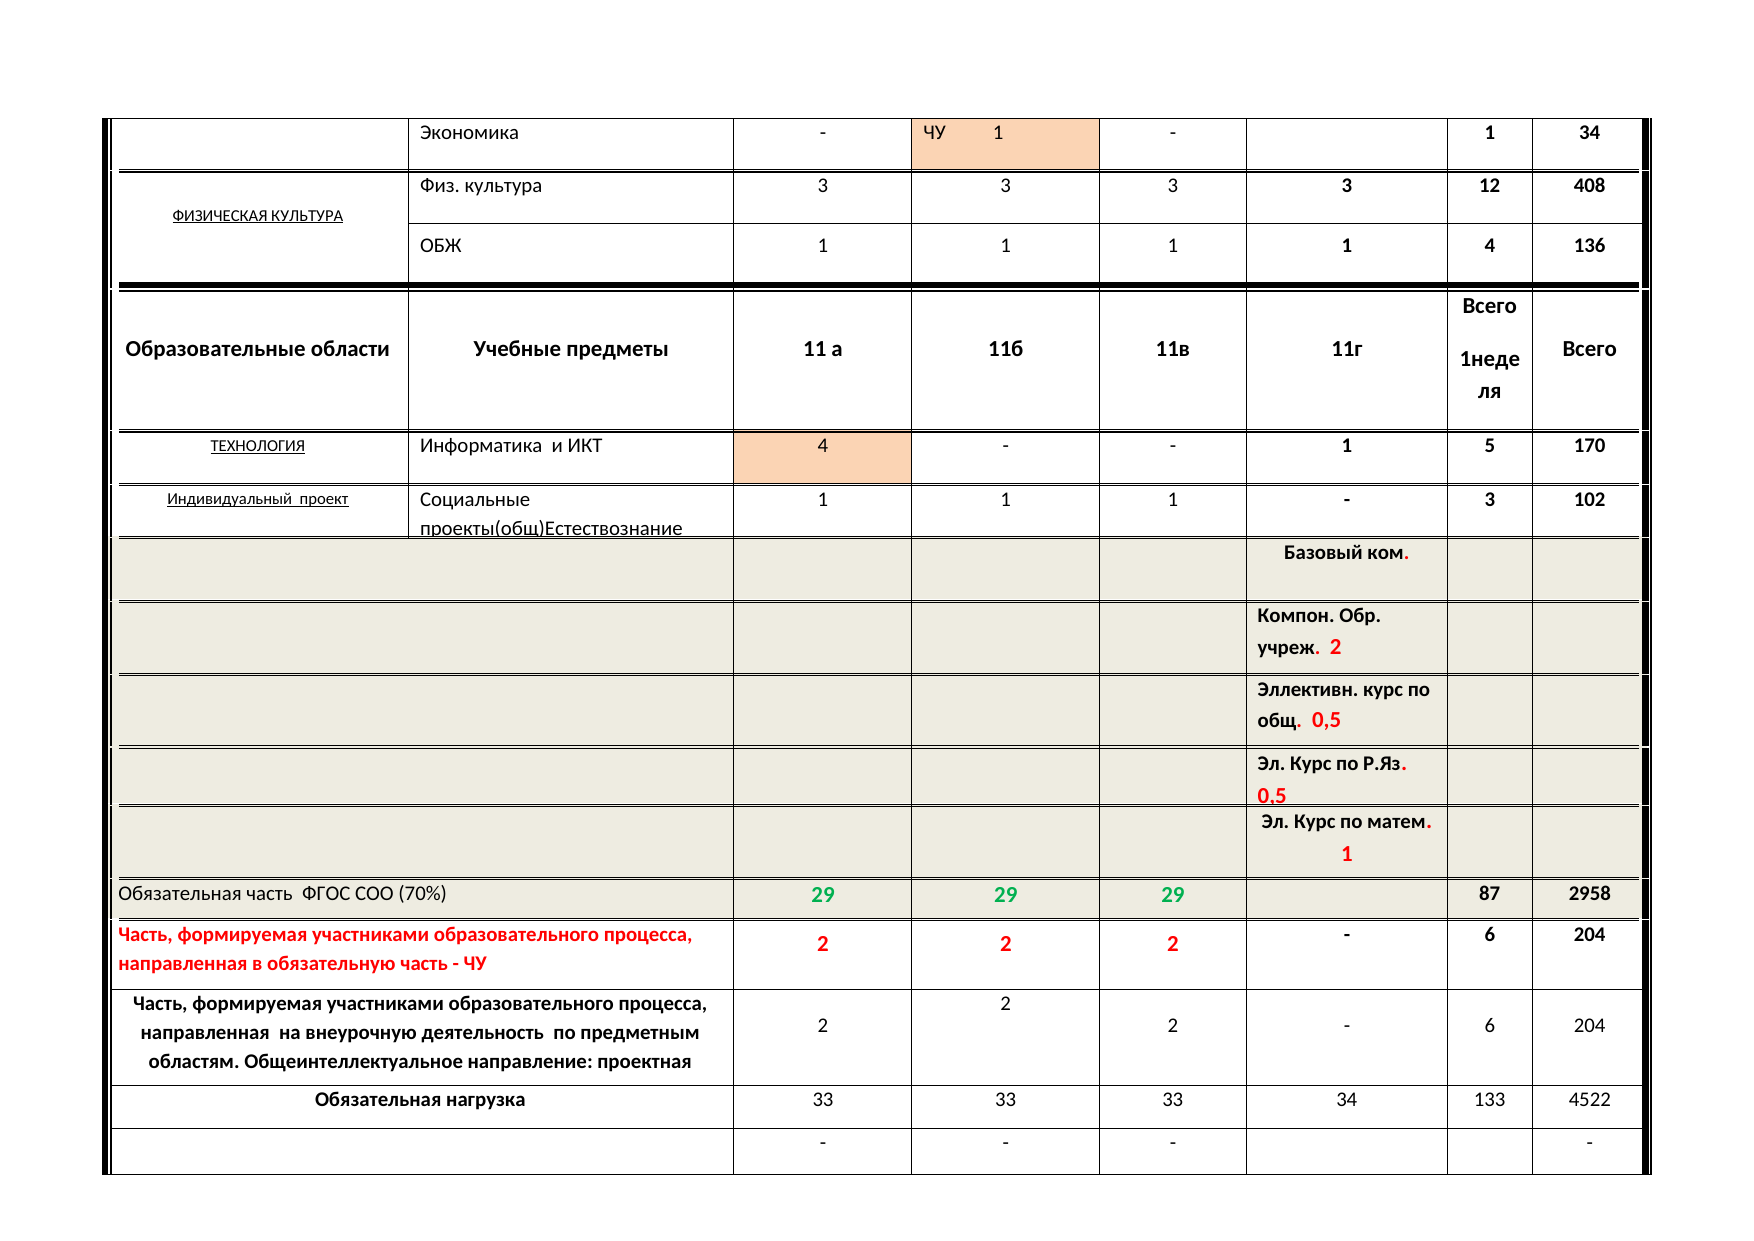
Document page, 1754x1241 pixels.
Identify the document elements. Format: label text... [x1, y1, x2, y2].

table_cell - [1100, 433, 1246, 483]
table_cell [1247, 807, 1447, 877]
table_cell ЧУ 1 [912, 119, 1099, 169]
table_cell 3 [912, 173, 1099, 223]
table_cell 1 [734, 486, 911, 536]
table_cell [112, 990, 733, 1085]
table_cell [112, 673, 733, 745]
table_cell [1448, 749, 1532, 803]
table_cell 4 [734, 433, 911, 483]
table_cell 1 [912, 486, 1099, 536]
table_cell - [912, 433, 1099, 483]
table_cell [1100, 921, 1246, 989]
table_cell [1533, 600, 1647, 673]
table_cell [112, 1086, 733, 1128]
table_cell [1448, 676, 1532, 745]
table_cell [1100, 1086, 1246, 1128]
table_cell 5 [1448, 433, 1532, 483]
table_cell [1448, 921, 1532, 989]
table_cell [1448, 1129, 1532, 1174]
table_cell 1 [1448, 119, 1532, 169]
table_cell Всего [1533, 282, 1647, 429]
table_cell Образовательные области [108, 282, 408, 429]
table_cell Физ. культура [409, 173, 733, 223]
table_cell 408 [1533, 169, 1647, 223]
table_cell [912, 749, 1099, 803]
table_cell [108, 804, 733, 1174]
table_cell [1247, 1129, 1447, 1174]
table_cell 170 [1533, 429, 1647, 483]
table_cell [1100, 676, 1246, 745]
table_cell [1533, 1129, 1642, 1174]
table_cell 11 а [734, 292, 911, 429]
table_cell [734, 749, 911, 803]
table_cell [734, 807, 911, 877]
table_cell 1 [1100, 224, 1246, 282]
table_cell [1448, 539, 1532, 599]
table_cell [912, 539, 1099, 599]
table_cell [108, 536, 733, 599]
table_cell Всего 1неделя [1448, 292, 1532, 429]
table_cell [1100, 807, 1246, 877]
table_cell 136 [1533, 224, 1642, 282]
table_cell 3 [734, 173, 911, 223]
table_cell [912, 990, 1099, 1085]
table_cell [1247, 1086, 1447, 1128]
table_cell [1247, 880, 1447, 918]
table_cell 1 [912, 224, 1099, 282]
table_cell [1533, 536, 1647, 599]
table_cell [1448, 603, 1532, 673]
table_cell 11в [1100, 292, 1246, 429]
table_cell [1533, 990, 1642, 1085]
table_cell [1100, 603, 1246, 673]
table_cell - [1247, 486, 1447, 536]
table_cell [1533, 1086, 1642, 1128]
table_cell Информатика и ИКТ [409, 433, 733, 483]
table_cell 11б [912, 292, 1099, 429]
table_cell 102 [1533, 483, 1647, 536]
table_cell [912, 603, 1099, 673]
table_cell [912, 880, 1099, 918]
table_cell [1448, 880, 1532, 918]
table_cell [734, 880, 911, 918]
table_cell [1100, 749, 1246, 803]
table_cell Компон. Обр. учреж. 2 [1247, 603, 1447, 673]
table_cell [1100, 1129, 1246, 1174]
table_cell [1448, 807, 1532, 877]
table_cell 3 [1448, 486, 1532, 536]
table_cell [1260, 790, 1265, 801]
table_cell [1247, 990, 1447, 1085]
table_cell Учебные предметы [409, 292, 733, 429]
table_cell Индивидуальный проект [112, 483, 408, 536]
table_cell 3 [1247, 173, 1447, 223]
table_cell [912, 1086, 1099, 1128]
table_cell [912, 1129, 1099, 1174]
table_cell 34 [1533, 119, 1642, 169]
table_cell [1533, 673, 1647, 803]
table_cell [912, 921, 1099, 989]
table_cell [912, 676, 1099, 745]
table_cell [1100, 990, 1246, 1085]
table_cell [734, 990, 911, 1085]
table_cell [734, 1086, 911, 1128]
table_cell - [734, 119, 911, 169]
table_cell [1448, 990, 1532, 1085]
table_cell 1 [1247, 433, 1447, 483]
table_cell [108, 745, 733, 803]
table_cell 12 [1448, 173, 1532, 223]
table_cell 4 [1448, 224, 1532, 282]
table_cell Экономика [409, 119, 733, 169]
table_cell - [1100, 119, 1246, 169]
table_cell Социальные проекты(общ)Естествознание (химия, биология, Физика), география, экология. [409, 486, 733, 536]
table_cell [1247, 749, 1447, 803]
table_cell ФИЗИЧЕСКАЯ КУЛЬТУРА [108, 169, 408, 282]
table_cell 11г [1247, 292, 1447, 429]
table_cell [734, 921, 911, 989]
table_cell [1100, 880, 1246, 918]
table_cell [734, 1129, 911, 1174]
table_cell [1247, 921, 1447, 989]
table_cell 3 [1100, 173, 1246, 223]
table_cell [734, 539, 911, 599]
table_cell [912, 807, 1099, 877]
table_cell 1 [1247, 224, 1447, 282]
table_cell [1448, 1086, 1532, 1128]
table_cell [112, 600, 733, 673]
table_cell [734, 603, 911, 673]
table_cell ОБЖ [409, 224, 733, 282]
table_cell [1247, 119, 1447, 169]
table_cell Базовый ком. 32 [1247, 539, 1447, 599]
table_cell 1 [734, 224, 911, 282]
table_cell ТЕХНОЛОГИЯ [108, 429, 408, 483]
table_cell 1 [1100, 486, 1246, 536]
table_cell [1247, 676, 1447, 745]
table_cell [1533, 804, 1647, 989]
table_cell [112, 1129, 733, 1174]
table_cell [734, 676, 911, 745]
table_cell [1100, 539, 1246, 599]
